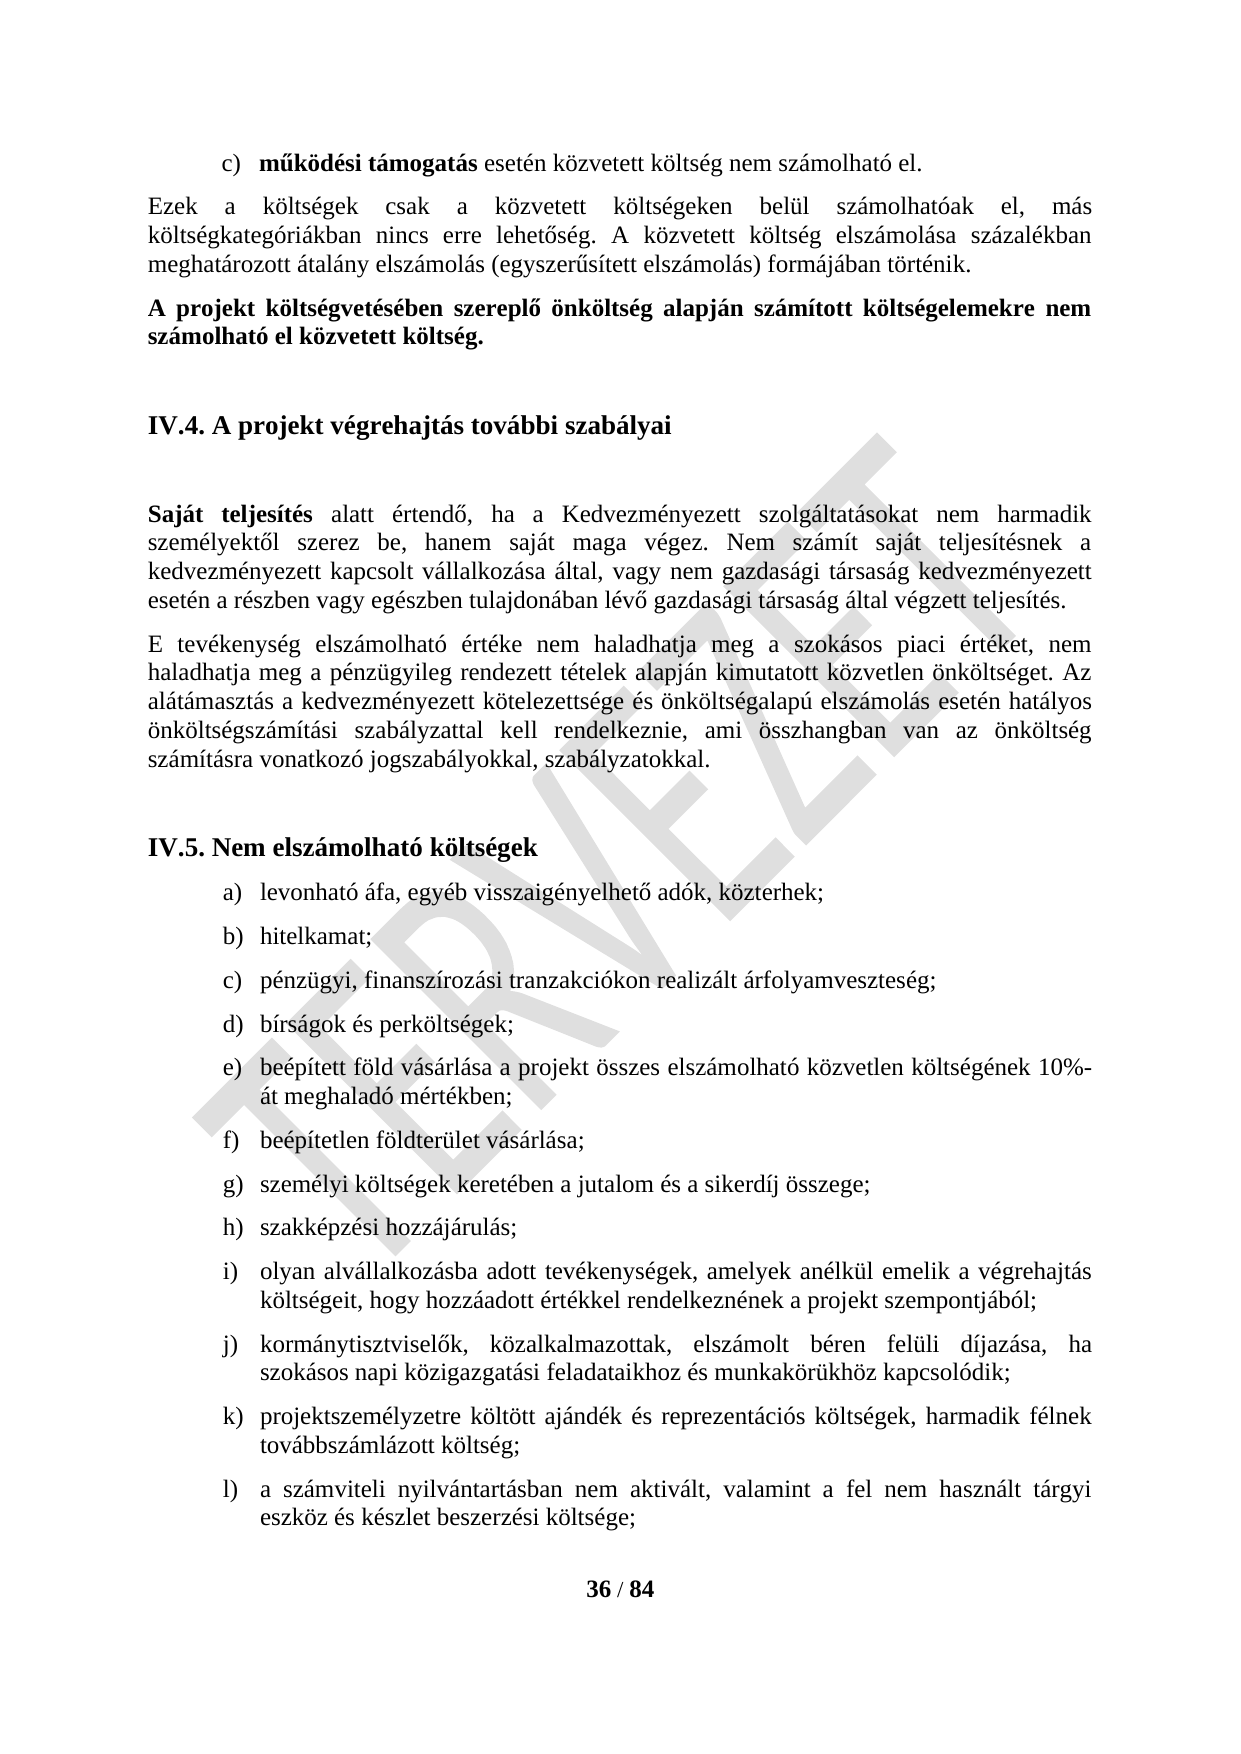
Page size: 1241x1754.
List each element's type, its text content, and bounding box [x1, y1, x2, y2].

list E tevékenység elszámolható értéke nem haladhatja meg a szokásos piaci értéket, nem haladhatja meg a pénzügyileg rendezett tételek alapján kimutatott közvetlen önköltséget. Az alátámasztás a kedvezményezett kötelezettsége és önköltségalapú elszámolás esetén hatályos önköltségszámítási szabályzattal kell rendelkeznie, ami összhangban van az önköltség számításra vonatkozó jogszabályokkal, szabályzatokkal. [148, 629, 1093, 772]
list szakképzési hozzájárulás; [223, 1212, 1093, 1241]
subtitle IV.4. A projekt végrehajtás további szabályai [148, 409, 1093, 440]
text A projekt költségvetésében szereplő önköltség alapján számított költségelemekre nem számolható el közvetett költség. [148, 293, 1093, 350]
list projektszemélyzetre költött ajándék és reprezentációs költségek, harmadik félnek továbbszámlázott költség; [223, 1401, 1093, 1459]
list Saját teljesítés alatt értendő, ha a Kedvezményezett szolgáltatásokat nem harmadik személyektől szerez be, hanem saját maga végez. Nem számít saját teljesítésnek a kedvezményezett kapcsolt vállalkozása által, vagy nem gazdasági társaság kedvezményezett esetén a részben vagy egészben tulajdonában lévő gazdasági társaság által végzett teljesítés. [148, 499, 1093, 614]
list olyan alvállalkozásba adott tevékenységek, amelyek anélkül emelik a végrehajtás költségeit, hogy hozzáadott értékkel rendelkeznének a projekt szempontjából; [223, 1256, 1093, 1314]
list pénzügyi, finanszírozási tranzakciókon realizált árfolyamveszteség; [223, 965, 1093, 994]
list működési támogatás esetén közvetett költség nem számolható el. [221, 148, 1093, 176]
list levonható áfa, egyéb visszaigényelhető adók, közterhek; [223, 877, 1093, 906]
subtitle IV.5. Nem elszámolható költségek [148, 831, 1093, 862]
list bírságok és perköltségek; [223, 1009, 1093, 1037]
list hitelkamat; [223, 921, 1093, 950]
list beépítetlen földterület vásárlása; [223, 1125, 1093, 1154]
text Ezek a költségek csak a közvetett költségeken belül számolhatóak el, más költségkategóriákban nincs erre lehetőség. A közvetett költség elszámolása százalékban meghatározott átalány elszámolás (egyszerűsített elszámolás) formájában történik. [148, 191, 1093, 278]
list beépített föld vásárlása a projekt összes elszámolható közvetlen költségének 10%-át meghaladó mértékben; [223, 1052, 1093, 1110]
list a számviteli nyilvántartásban nem aktivált, valamint a fel nem használt tárgyi eszköz és készlet beszerzési költsége; [223, 1474, 1093, 1531]
list kormánytisztviselők, közalkalmazottak, elszámolt béren felüli díjazása, ha szokásos napi közigazgatási feladataikhoz és munkakörükhöz kapcsolódik; [223, 1329, 1093, 1386]
list személyi költségek keretében a jutalom és a sikerdíj összege; [223, 1169, 1093, 1197]
